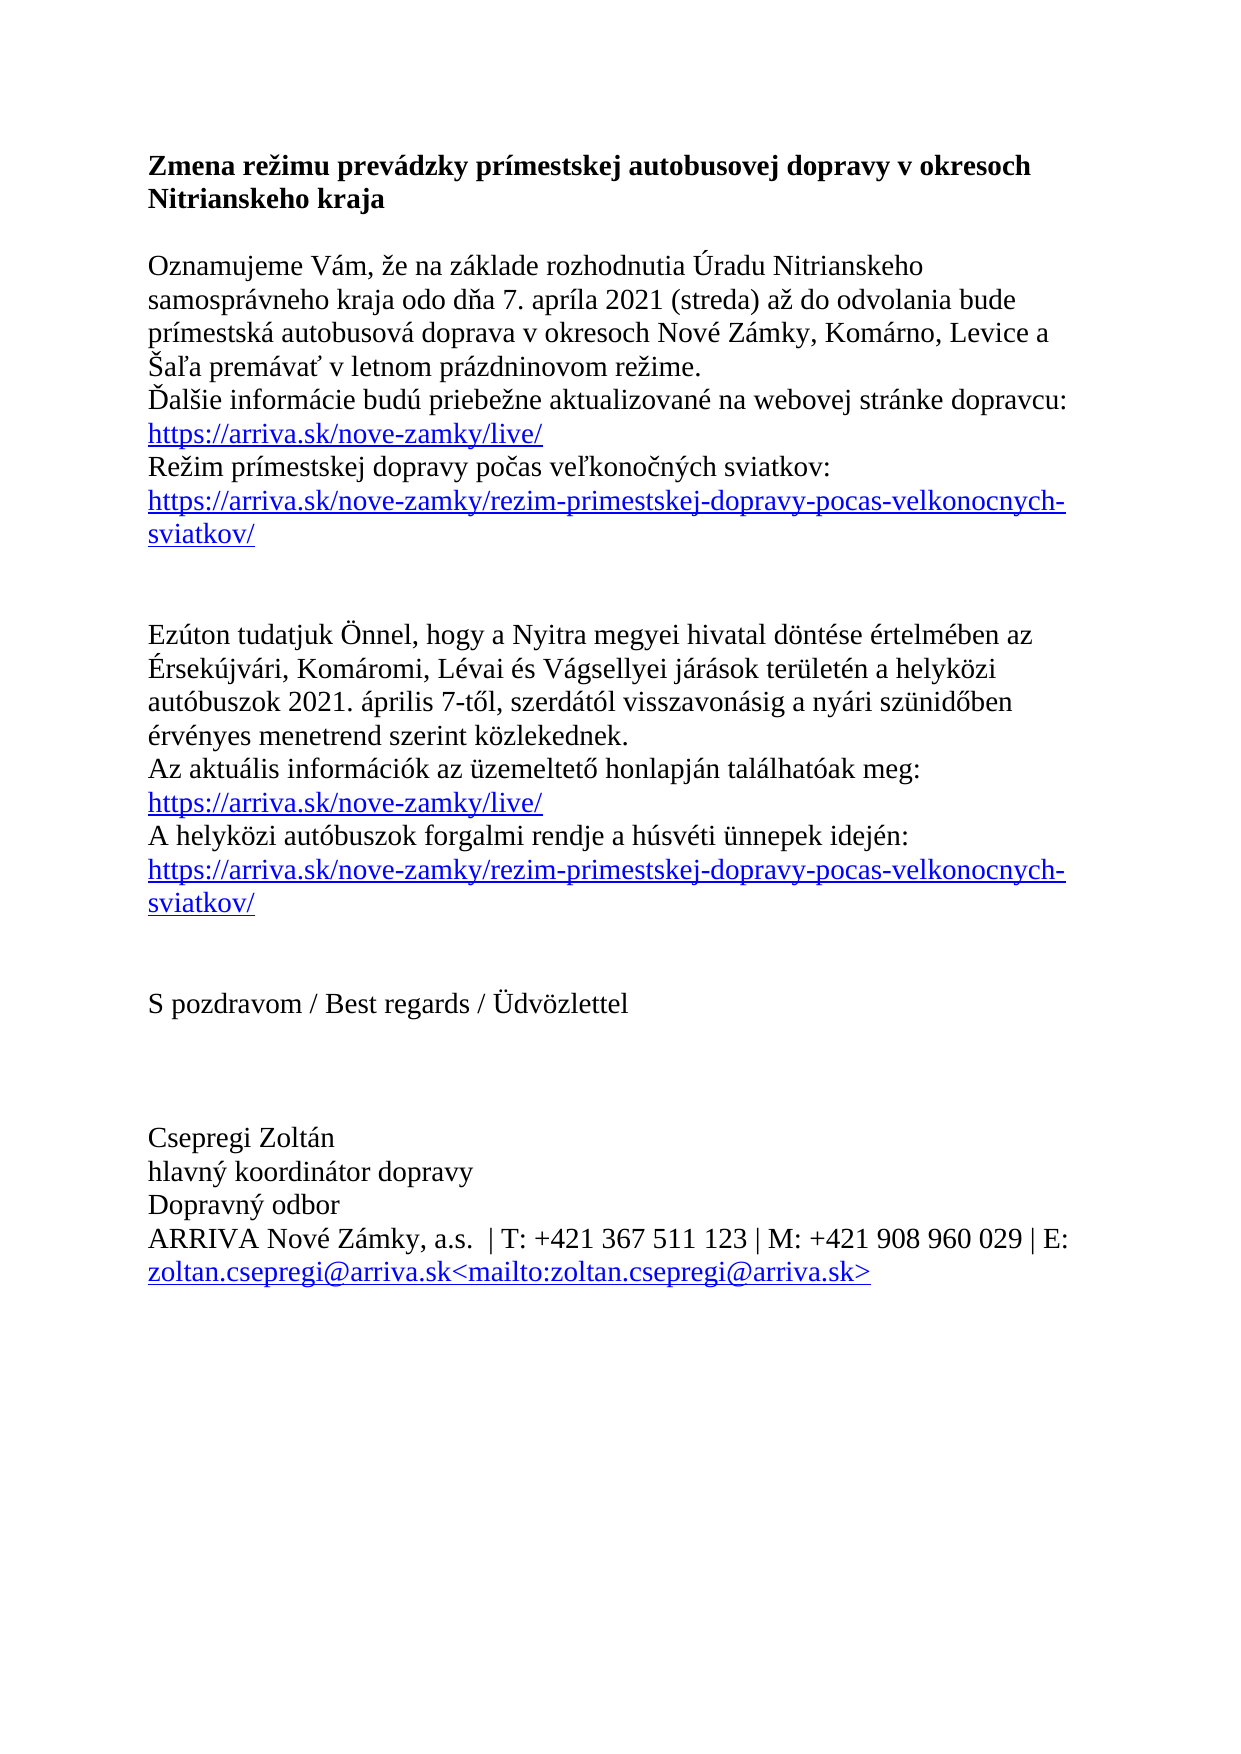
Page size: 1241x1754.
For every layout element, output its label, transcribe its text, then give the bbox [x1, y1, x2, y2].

text Režim prímestskej dopravy počas veľkonočných sviatkov: https://arriva.sk/nove-zamky/rezim-primestskej-dopravy-pocas-velkonocnych-sviatkov/ [148, 449, 1093, 550]
text Az aktuális információk az üzemeltető honlapján találhatóak meg: https://arriva.sk/nove-zamky/live/ [148, 751, 1093, 818]
text Csepregi Zoltán [148, 1120, 1093, 1154]
text S pozdravom / Best regards / Üdvözlettel [148, 986, 1093, 1020]
text hlavný koordinátor dopravy [148, 1154, 1093, 1187]
text ARRIVA Nové Zámky, a.s. | T: +421 367 511 123 | M: +421 908 960 029 | E: zoltan.csepregi@arriva.sk<mailto:zoltan.csepregi@arriva.sk> [148, 1221, 1093, 1288]
text Oznamujeme Vám, že na základe rozhodnutia Úradu Nitrianskeho samosprávneho kraja odo dňa 7. apríla 2021 (streda) až do odvolania bude prímestská autobusová doprava v okresoch Nové Zámky, Komárno, Levice a Šaľa premávať v letnom prázdninovom režime. [148, 248, 1093, 382]
text Ďalšie informácie budú priebežne aktualizované na webovej stránke dopravcu: https://arriva.sk/nove-zamky/live/ [148, 382, 1093, 449]
text Ezúton tudatjuk Önnel, hogy a Nyitra megyei hivatal döntése értelmében az Érsekújvári, Komáromi, Lévai és Vágsellyei járások területén a helyközi autóbuszok 2021. április 7-től, szerdától visszavonásig a nyári szünidőben érvényes menetrend szerint közlekednek. [148, 617, 1093, 751]
text A helyközi autóbuszok forgalmi rendje a húsvéti ünnepek idején: https://arriva.sk/nove-zamky/rezim-primestskej-dopravy-pocas-velkonocnych-sviatkov/ [148, 818, 1093, 919]
text Zmena režimu prevádzky prímestskej autobusovej dopravy v okresoch Nitrianskeho kraja [148, 148, 1093, 215]
text Dopravný odbor [148, 1187, 1093, 1221]
